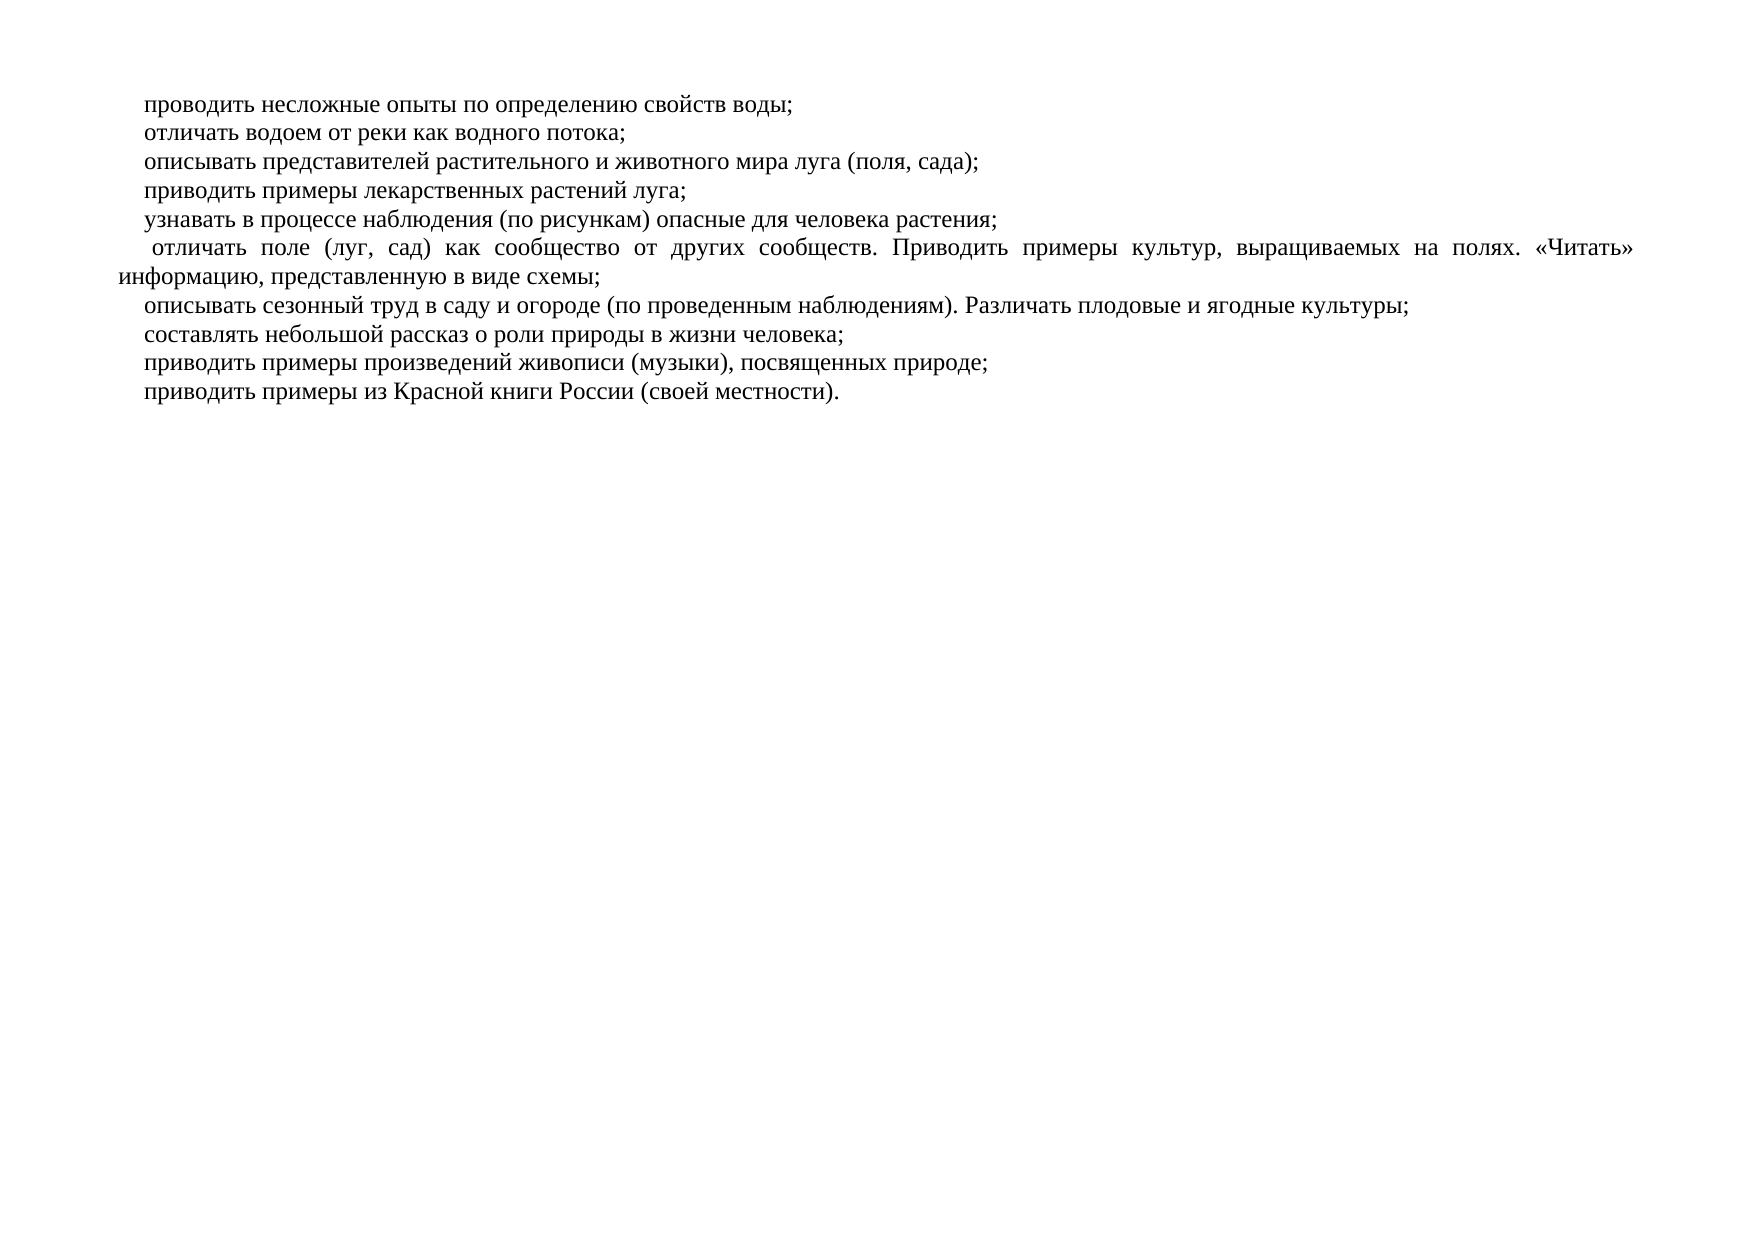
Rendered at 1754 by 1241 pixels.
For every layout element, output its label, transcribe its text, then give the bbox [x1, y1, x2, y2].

text  приводить примеры произведений живописи (музыки), посвященных природе; [118, 347, 1636, 376]
text  отличать поле (луг, сад) как сообщество от других сообществ. Приводить примеры культур, выращиваемых на полях. «Читать» информацию, представленную в виде схемы; [118, 232, 1636, 290]
text  отличать водоем от реки как водного потока; [118, 117, 1636, 146]
text  узнавать в процессе наблюдения (по рисункам) опасные для человека растения; [118, 204, 1636, 232]
text  описывать сезонный труд в саду и огороде (по проведенным наблюдениям). Различать плодовые и ягодные культуры; [118, 290, 1636, 319]
text  составлять небольшой рассказ о роли природы в жизни человека; [118, 319, 1636, 347]
text  проводить несложные опыты по определению свойств воды; [118, 89, 1636, 117]
text  приводить примеры из Красной книги России (своей местности). [118, 376, 1636, 405]
text  приводить примеры лекарственных растений луга; [118, 175, 1636, 204]
text  описывать представителей растительного и животного мира луга (поля, сада); [118, 146, 1636, 175]
